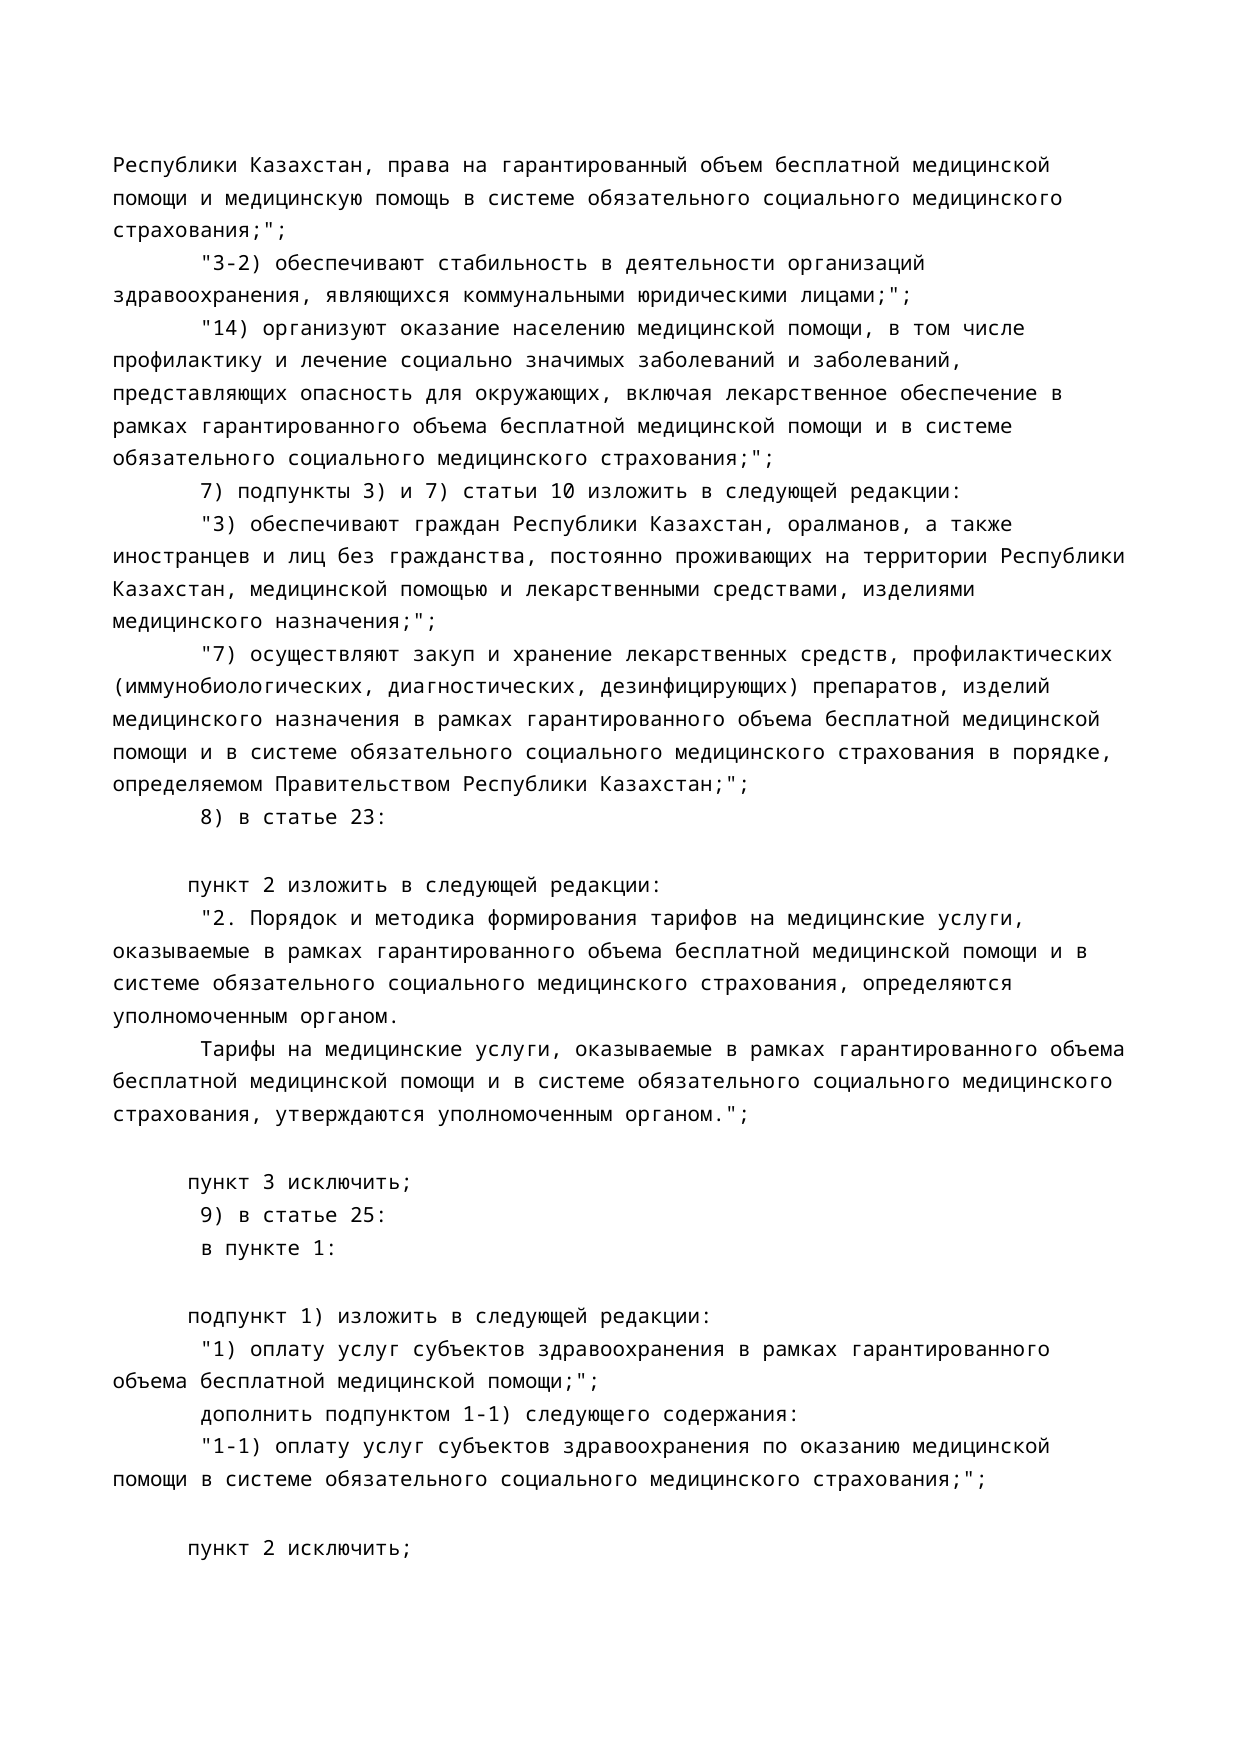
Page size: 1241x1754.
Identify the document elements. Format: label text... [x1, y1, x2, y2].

text 9) в статье 25: [112, 1200, 1128, 1228]
text 7) подпункты 3) и 7) статьи 10 изложить в следующей редакции: [112, 476, 1128, 504]
text Тарифы на медицинские услуги, оказываемые в рамках гарантированного объема бесплатной медицинской помощи и в системе обязательного социального медицинского страхования, утверждаются уполномоченным органом."; [112, 1034, 1128, 1127]
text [112, 150, 1128, 244]
text "2. Порядок и методика формирования тарифов на медицинские услуги, оказываемые в рамках гарантированного объема бесплатной медицинской помощи и в системе обязательного социального медицинского страхования, определяются уполномоченным органом. [112, 903, 1128, 1029]
text "1) оплату услуг субъектов здравоохранения в рамках гарантированного объема бесплатной медицинской помощи;"; [112, 1334, 1128, 1395]
text "3) обеспечивают граждан Республики Казахстан, оралманов, а также иностранцев и лиц без гражданства, постоянно проживающих на территории Республики Казахстан, медицинской помощью и лекарственными средствами, изделиями медицинского назначения;"; [112, 509, 1128, 635]
text пункт 2 изложить в следующей редакции: [112, 871, 1128, 899]
text 8) в статье 23: [112, 802, 1128, 831]
text пункт 3 исключить; [112, 1167, 1128, 1196]
text "3-2) обеспечивают стабильность в деятельности организаций здравоохранения, являющихся коммунальными юридическими лицами;"; [112, 248, 1128, 309]
text "7) осуществляют закуп и хранение лекарственных средств, профилактических (иммунобиологических, диагностических, дезинфицирующих) препаратов, изделий медицинского назначения в рамках гарантированного объема бесплатной медицинской помощи и в системе обязательного социального медицинского страхования в порядке, определяемом Правительством Республики Казахстан;"; [112, 639, 1128, 798]
text "1-1) оплату услуг субъектов здравоохранения по оказанию медицинской помощи в системе обязательного социального медицинского страхования;"; [112, 1432, 1128, 1493]
text дополнить подпунктом 1-1) следующего содержания: [112, 1399, 1128, 1427]
text подпункт 1) изложить в следующей редакции: [112, 1301, 1128, 1329]
text "14) организуют оказание населению медицинской помощи, в том числе профилактику и лечение социально значимых заболеваний и заболеваний, представляющих опасность для окружающих, включая лекарственное обеспечение в рамках гарантированного объема бесплатной медицинской помощи и в системе обязательного социального медицинского страхования;"; [112, 313, 1128, 472]
text в пункте 1: [112, 1233, 1128, 1261]
text пункт 2 исключить; [112, 1533, 1128, 1561]
